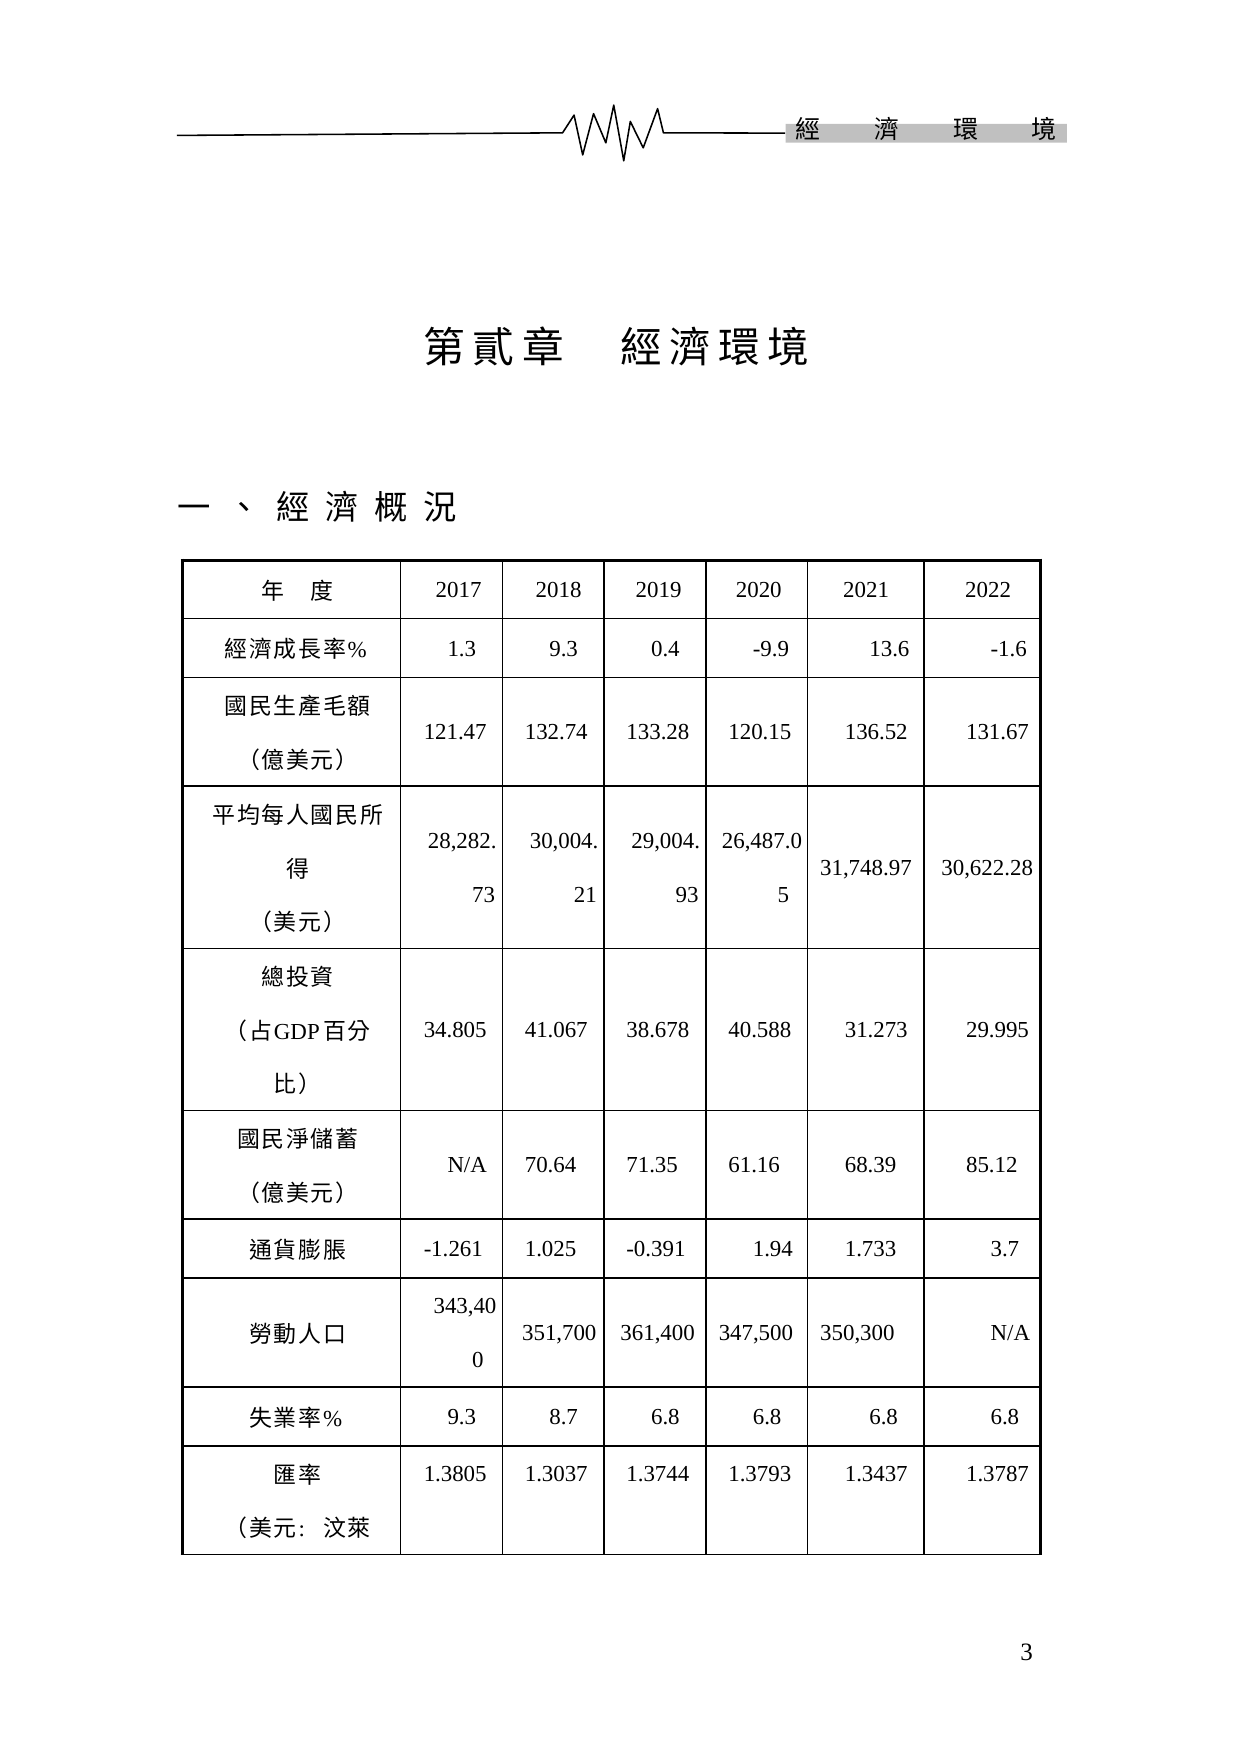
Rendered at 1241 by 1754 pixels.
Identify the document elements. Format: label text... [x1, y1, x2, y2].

table_cell 136.52 [808, 678, 923, 785]
table_cell 132.74 [503, 678, 603, 785]
text 第貳章 經濟環境 [178, 291, 1063, 398]
table_cell 失業率% [184, 1388, 400, 1445]
table_cell 6.8 [605, 1388, 705, 1445]
table_cell 120.15 [707, 678, 807, 785]
table_cell 1.3787 [925, 1447, 1039, 1554]
table_header 年 度 [184, 562, 400, 617]
table_cell N/A [401, 1111, 502, 1218]
table_cell 350,300 [808, 1279, 923, 1386]
table_cell 133.28 [605, 678, 705, 785]
table_cell 總投資 （占GDP百分比） [184, 949, 400, 1109]
table_cell 國民淨儲蓄 （億美元） [184, 1111, 400, 1218]
table_cell 30,622.28 [925, 787, 1039, 947]
table_cell 1.3437 [808, 1447, 923, 1554]
table_cell 3.7 [925, 1220, 1039, 1277]
table_cell 61.16 [707, 1111, 807, 1218]
table_cell 1.733 [808, 1220, 923, 1277]
table_cell 31,748.97 [808, 787, 923, 947]
text 一、經濟概況 [178, 478, 1063, 532]
table_cell 9.3 [401, 1388, 502, 1445]
table_cell 26,487.05 [707, 787, 807, 947]
table_cell 28,282.73 [401, 787, 502, 947]
table_cell 1.3037 [503, 1447, 603, 1554]
table_cell N/A [925, 1279, 1039, 1386]
table_cell 勞動人口 [184, 1279, 400, 1386]
table_cell 1.3805 [401, 1447, 502, 1554]
table_header 2019 [605, 562, 705, 617]
table_cell 131.67 [925, 678, 1039, 785]
table_cell 70.64 [503, 1111, 603, 1218]
table_cell 平均每人國民所得 （美元） [184, 787, 400, 947]
table_cell 經濟成長率% [184, 619, 400, 677]
table_cell 34.805 [401, 949, 502, 1109]
table_header 2022 [925, 562, 1039, 617]
table_cell -1.261 [401, 1220, 502, 1277]
table_cell -9.9 [707, 619, 807, 677]
table_cell 1.94 [707, 1220, 807, 1277]
table_cell 6.8 [925, 1388, 1039, 1445]
table_cell 29.995 [925, 949, 1039, 1109]
table_cell 38.678 [605, 949, 705, 1109]
table_cell 1.3793 [707, 1447, 807, 1554]
table_cell 40.588 [707, 949, 807, 1109]
table_cell 68.39 [808, 1111, 923, 1218]
table_cell 6.8 [808, 1388, 923, 1445]
table_cell 30,004.21 [503, 787, 603, 947]
table_cell 29,004.93 [605, 787, 705, 947]
table_cell 6.8 [707, 1388, 807, 1445]
table_cell 9.3 [503, 619, 603, 677]
table_cell -1.6 [925, 619, 1039, 677]
table_cell 41.067 [503, 949, 603, 1109]
table_cell 121.47 [401, 678, 502, 785]
table_cell 347,500 [707, 1279, 807, 1386]
table_cell 8.7 [503, 1388, 603, 1445]
table_cell 31.273 [808, 949, 923, 1109]
table_header 2017 [401, 562, 502, 617]
table_header 2020 [707, 562, 807, 617]
table_cell 0.4 [605, 619, 705, 677]
table_cell 71.35 [605, 1111, 705, 1218]
table_cell 343,400 [401, 1279, 502, 1386]
table_header 2021 [808, 562, 923, 617]
table_cell 85.12 [925, 1111, 1039, 1218]
table_cell 通貨膨脹 [184, 1220, 400, 1277]
table_cell 1.3 [401, 619, 502, 677]
table_cell 13.6 [808, 619, 923, 677]
table_cell 1.025 [503, 1220, 603, 1277]
table_cell 1.3744 [605, 1447, 705, 1554]
table_header 2018 [503, 562, 603, 617]
table_cell -0.391 [605, 1220, 705, 1277]
table_cell 351,700 [503, 1279, 603, 1386]
table_cell 國民生產毛額 （億美元） [184, 678, 400, 785]
table_cell 361,400 [605, 1279, 705, 1386]
table_cell 匯率 （美元:汶萊幣） [184, 1447, 400, 1554]
